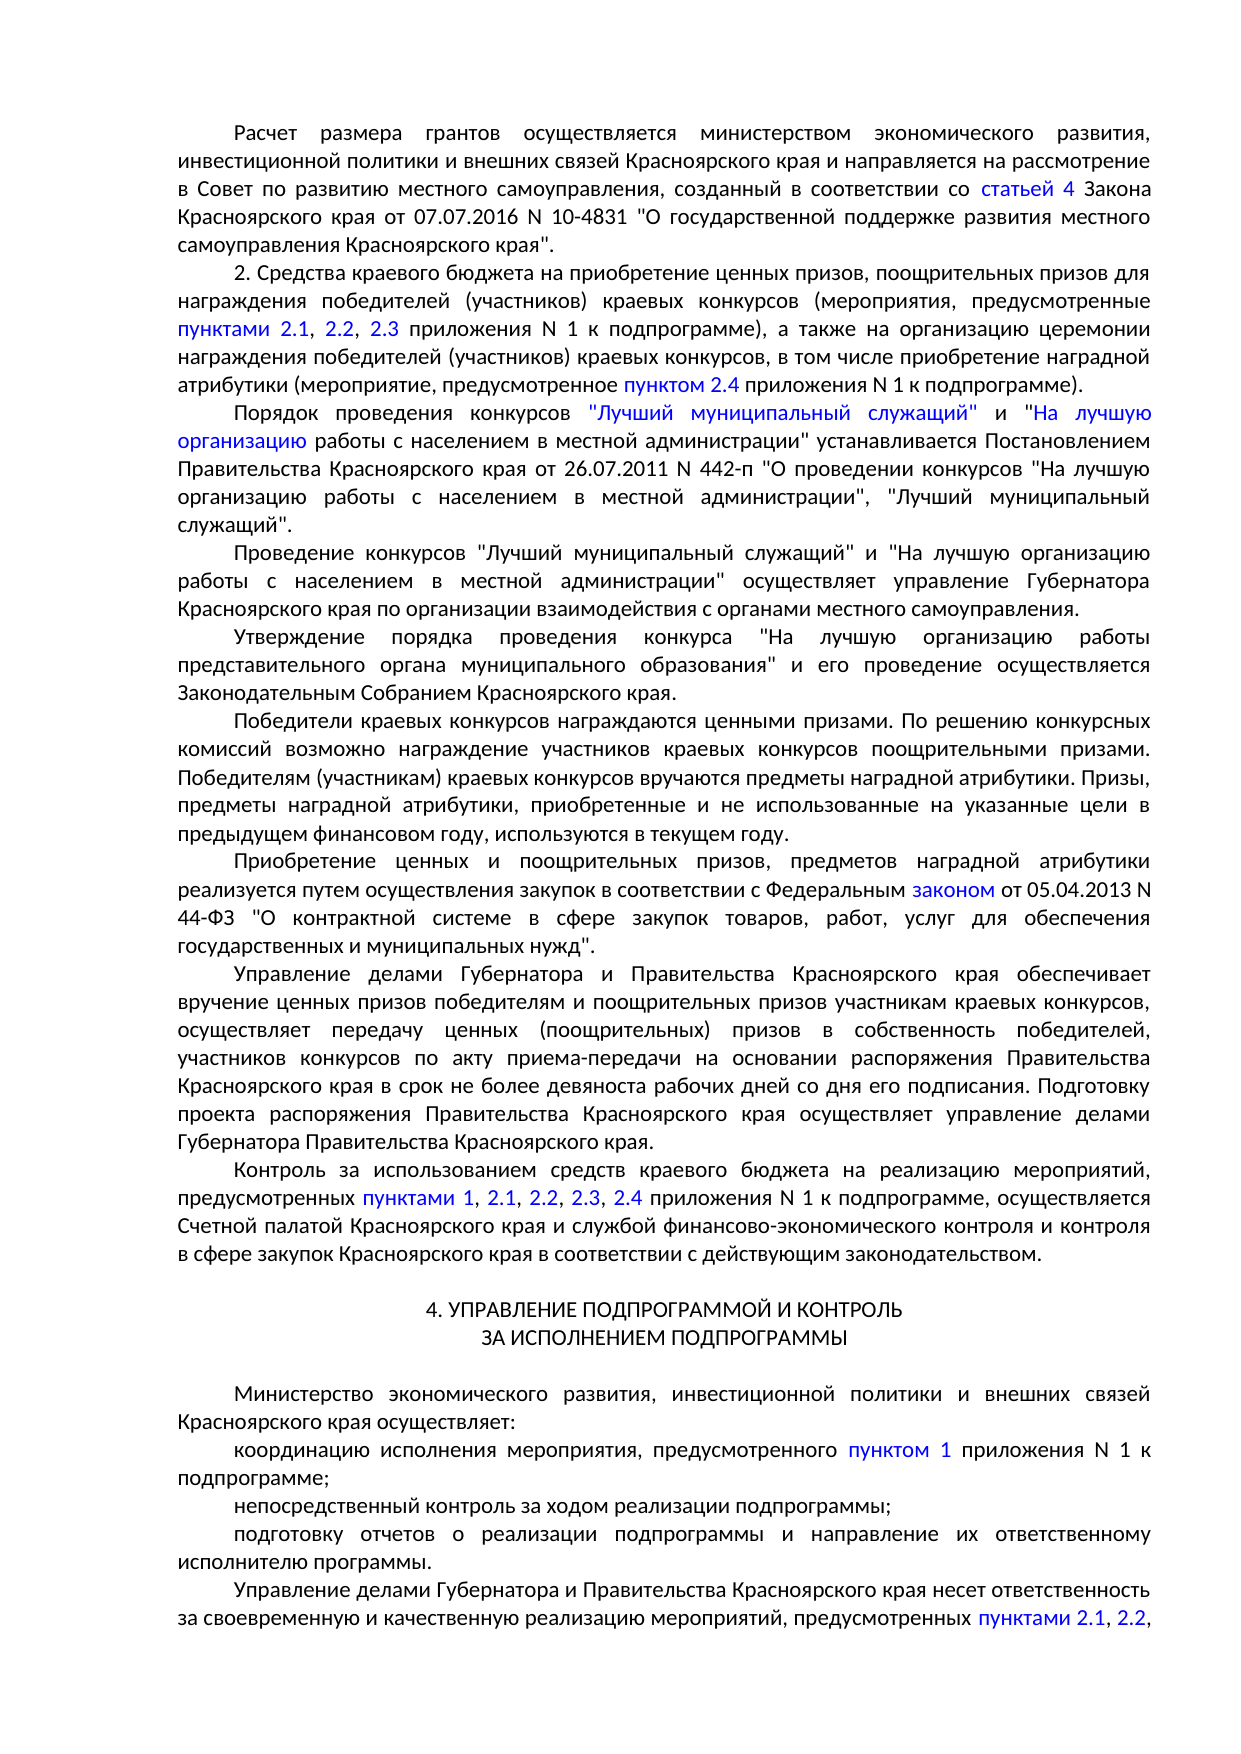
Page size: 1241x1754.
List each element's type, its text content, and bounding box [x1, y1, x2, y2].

text Приобретение ценных и поощрительных призов, предметов наградной атрибутики реализуется путем осуществления закупок в соответствии с Федеральным законом от 05.04.2013 N 44-ФЗ "О контрактной системе в сфере закупок товаров, работ, услуг для обеспечения государственных и муниципальных нужд". [177, 847, 1152, 959]
text непосредственный контроль за ходом реализации подпрограммы; [177, 1491, 1152, 1519]
text 4. УПРАВЛЕНИЕ ПОДПРОГРАММОЙ И КОНТРОЛЬ [177, 1295, 1152, 1323]
text Победители краевых конкурсов награждаются ценными призами. По решению конкурсных комиссий возможно награждение участников краевых конкурсов поощрительными призами. Победителям (участникам) краевых конкурсов вручаются предметы наградной атрибутики. Призы, предметы наградной атрибутики, приобретенные и не использованные на указанные цели в предыдущем финансовом году, используются в текущем году. [177, 707, 1152, 847]
text подготовку отчетов о реализации подпрограммы и направление их ответственному исполнителю программы. [177, 1519, 1152, 1575]
text ЗА ИСПОЛНЕНИЕМ ПОДПРОГРАММЫ [177, 1323, 1152, 1351]
text Контроль за использованием средств краевого бюджета на реализацию мероприятий, предусмотренных пунктами 1, 2.1, 2.2, 2.3, 2.4 приложения N 1 к подпрограмме, осуществляется Счетной палатой Красноярского края и службой финансово-экономического контроля и контроля в сфере закупок Красноярского края в соответствии с действующим законодательством. [177, 1155, 1152, 1267]
text Утверждение порядка проведения конкурса "На лучшую организацию работы представительного органа муниципального образования" и его проведение осуществляется Законодательным Собранием Красноярского края. [177, 622, 1152, 707]
text Порядок проведения конкурсов "Лучший муниципальный служащий" и "На лучшую организацию работы с населением в местной администрации" устанавливается Постановлением Правительства Красноярского края от 26.07.2011 N 442-п "О проведении конкурсов "На лучшую организацию работы с населением в местной администрации", "Лучший муниципальный служащий". [177, 398, 1152, 538]
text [177, 1575, 1152, 1631]
text Расчет размера грантов осуществляется министерством экономического развития, инвестиционной политики и внешних связей Красноярского края и направляется на рассмотрение в Совет по развитию местного самоуправления, созданный в соответствии со статьей 4 Закона Красноярского края от 07.07.2016 N 10-4831 "О государственной поддержке развития местного самоуправления Красноярского края". [177, 118, 1152, 258]
text Управление делами Губернатора и Правительства Красноярского края обеспечивает вручение ценных призов победителям и поощрительных призов участникам краевых конкурсов, осуществляет передачу ценных (поощрительных) призов в собственность победителей, участников конкурсов по акту приема-передачи на основании распоряжения Правительства Красноярского края в срок не более девяноста рабочих дней со дня его подписания. Подготовку проекта распоряжения Правительства Красноярского края осуществляет управление делами Губернатора Правительства Красноярского края. [177, 959, 1152, 1155]
text координацию исполнения мероприятия, предусмотренного пунктом 1 приложения N 1 к подпрограмме; [177, 1435, 1152, 1491]
text Министерство экономического развития, инвестиционной политики и внешних связей Красноярского края осуществляет: [177, 1379, 1152, 1435]
text Проведение конкурсов "Лучший муниципальный служащий" и "На лучшую организацию работы с населением в местной администрации" осуществляет управление Губернатора Красноярского края по организации взаимодействия с органами местного самоуправления. [177, 538, 1152, 622]
text 2. Средства краевого бюджета на приобретение ценных призов, поощрительных призов для награждения победителей (участников) краевых конкурсов (мероприятия, предусмотренные пунктами 2.1, 2.2, 2.3 приложения N 1 к подпрограмме), а также на организацию церемонии награждения победителей (участников) краевых конкурсов, в том числе приобретение наградной атрибутики (мероприятие, предусмотренное пунктом 2.4 приложения N 1 к подпрограмме). [177, 258, 1152, 398]
